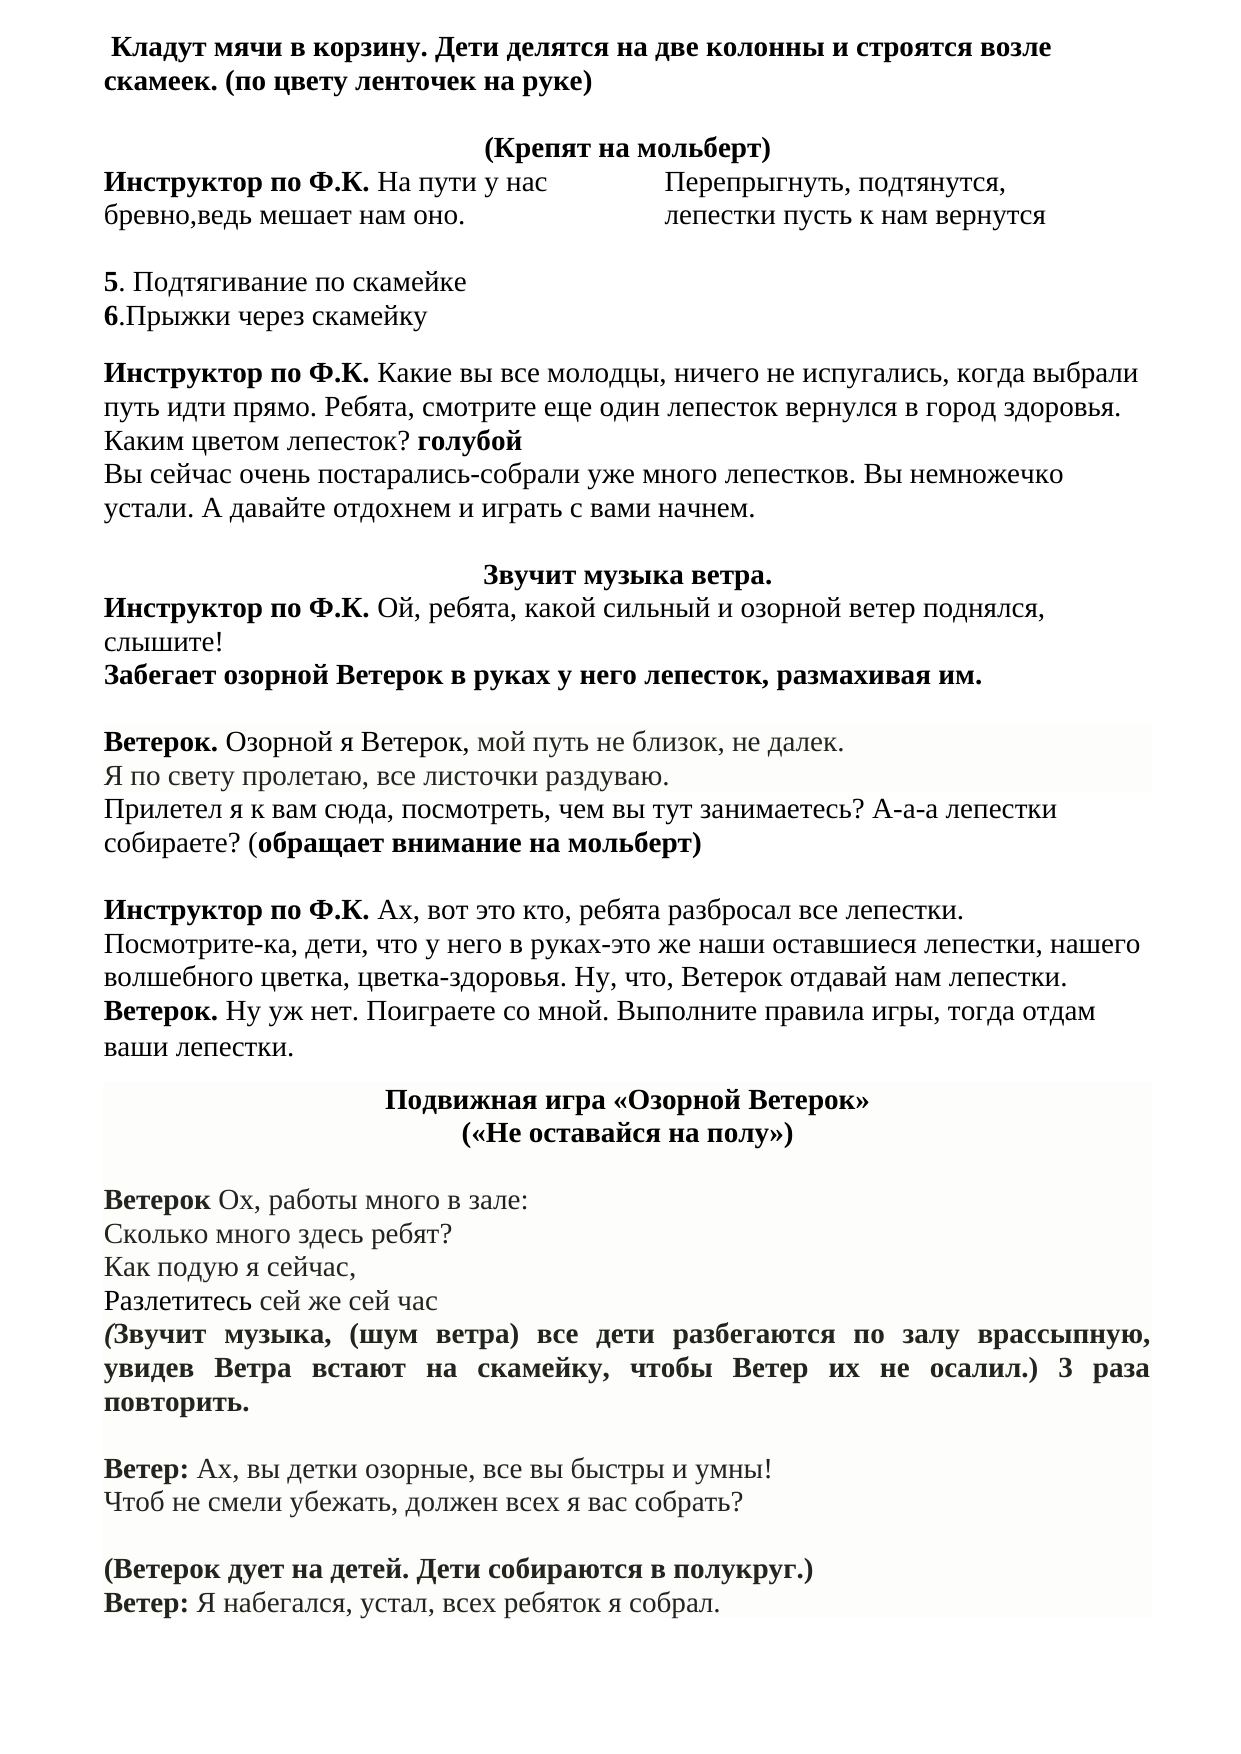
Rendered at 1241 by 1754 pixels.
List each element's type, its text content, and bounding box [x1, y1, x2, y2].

text Подвижная игра «Озорной Ветерок» [103, 1082, 1152, 1115]
text Разлетитесь сей же сей час [103, 1283, 1152, 1317]
text Звучит музыка ветра. [103, 557, 1152, 590]
text Забегает озорной Ветерок в руках у него лепесток, размахивая им. [103, 657, 1152, 691]
text лепестки пусть к нам вернутся [664, 197, 1152, 231]
text Инструктор по Ф.К. Какие вы все молодцы, ничего не испугались, когда выбрали путь идти прямо. Ребята, смотрите еще один лепесток вернулся в город здоровья. [103, 356, 1152, 423]
text Инструктор по Ф.К. На пути у нас бревно,ведь мешает нам оно. [103, 164, 591, 231]
text Каким цветом лепесток? голубой [103, 423, 1152, 456]
text Посмотрите-ка, дети, что у него в руках-это же наши оставшиеся лепестки, нашего волшебного цветка, цветка-здоровья. Ну, что, Ветерок отдавай нам лепестки. [103, 926, 1152, 993]
text Ветерок. Ну уж нет. Поиграете со мной. Выполните правила игры, тогда отдам ваши лепестки. [103, 993, 1152, 1062]
text Кладут мячи в корзину. Дети делятся на две колонны и строятся возле скамеек. (по цвету ленточек на руке) [103, 29, 1152, 97]
text Ветерок. Озорной я Ветерок, мой путь не близок, не далек. [103, 724, 1152, 758]
text Я по свету пролетаю, все листочки раздуваю. [103, 758, 1152, 792]
text Ветерок Ох, работы много в зале: [103, 1182, 1152, 1216]
text Перепрыгнуть, подтянутся, [664, 164, 1152, 197]
text Ветер: Я набегался, устал, всех ребяток я собрал. [103, 1585, 1152, 1618]
text Вы сейчас очень постарались-собрали уже много лепестков. Вы немножечко устали. А давайте отдохнем и играть с вами начнем. [103, 456, 1152, 523]
text (Звучит музыка, (шум ветра) все дети разбегаются по залу врассыпную, увидев Ветра встают на скамейку, чтобы Ветер их не осалил.) 3 раза повторить. [103, 1317, 1152, 1417]
text Ветер: Ах, вы детки озорные, все вы быстры и умны! [103, 1451, 1152, 1484]
text Как подую я сейчас, [103, 1249, 1152, 1283]
text Инструктор по Ф.К. Ах, вот это кто, ребята разбросал все лепестки. [103, 892, 1152, 926]
text (Ветерок дует на детей. Дети собираются в полукруг.) [103, 1551, 1152, 1585]
text («Не оставайся на полу») [103, 1115, 1152, 1149]
text 6.Прыжки через скамейку [103, 298, 1152, 331]
text Чтоб не смели убежать, должен всех я вас собрать? [103, 1484, 1152, 1518]
text (Крепят на мольберт) [103, 130, 1152, 164]
text Инструктор по Ф.К. Ой, ребята, какой сильный и озорной ветер поднялся, слышите! [103, 590, 1152, 657]
text Сколько много здесь ребят? [103, 1216, 1152, 1249]
text 5. Подтягивание по скамейке [103, 264, 1152, 298]
text Прилетел я к вам сюда, посмотреть, чем вы тут занимаетесь? А-а-а лепестки собираете? (обращает внимание на мольберт) [103, 792, 1152, 859]
